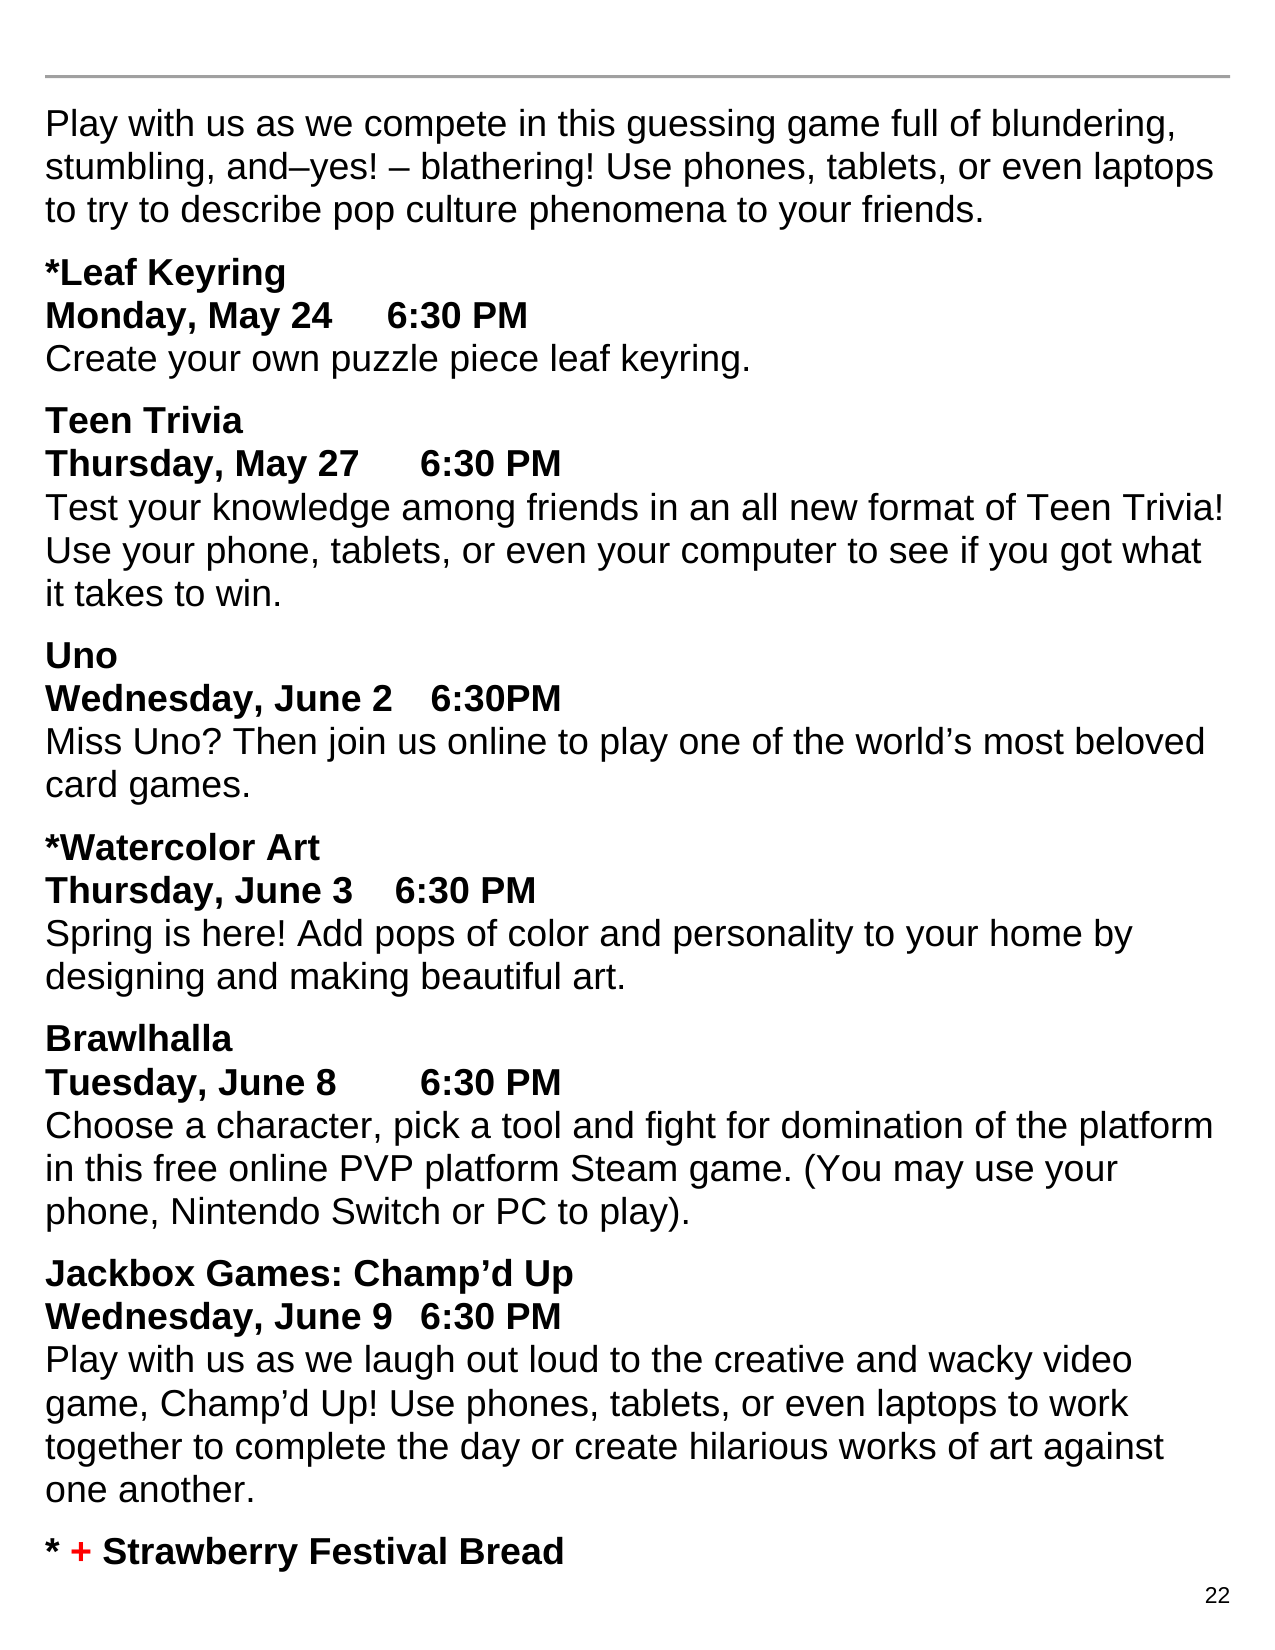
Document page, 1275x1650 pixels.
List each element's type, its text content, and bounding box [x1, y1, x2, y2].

text Choose a character, pick a tool and fight for domination of the platform in this free online PVP platform Steam game. (You may use your phone, Nintendo Switch or PC to play). [45, 1103, 1230, 1232]
text Uno [45, 633, 1230, 676]
text *Leaf Keyring [45, 250, 1230, 293]
text *Watercolor Art [45, 825, 1230, 868]
text Wednesday, June 9 6:30 PM [45, 1294, 1230, 1338]
text Miss Uno? Then join us online to play one of the world’s most beloved card games. [45, 719, 1230, 806]
text Play with us as we laugh out loud to the creative and wacky video game, Champ’d Up! Use phones, tablets, or even laptops to work together to complete the day or create hilarious works of art against one another. [45, 1338, 1230, 1510]
text Tuesday, June 8 6:30 PM [45, 1060, 1230, 1103]
text Jackbox Games: Champ’d Up [45, 1251, 1230, 1294]
text Play with us as we compete in this guessing game full of blundering, stumbling, and–yes! – blathering! Use phones, tablets, or even laptops to try to describe pop culture phenomena to your friends. [45, 101, 1230, 231]
text Wednesday, June 2 6:30PM [45, 676, 1230, 719]
text Test your knowledge among friends in an all new format of Teen Trivia! Use your phone, tablets, or even your computer to see if you got what it takes to win. [45, 485, 1230, 614]
text * + Strawberry Festival Bread [45, 1529, 1230, 1572]
text Teen Trivia [45, 398, 1230, 442]
text Brawlhalla [45, 1017, 1230, 1060]
text Monday, May 24 6:30 PM [45, 293, 1230, 336]
text Thursday, June 3 6:30 PM [45, 868, 1230, 911]
text Create your own puzzle piece leaf keyring. [45, 336, 1230, 379]
text Spring is here! Add pops of color and personality to your home by designing and making beautiful art. [45, 911, 1230, 997]
text Thursday, May 27 6:30 PM [45, 442, 1230, 485]
